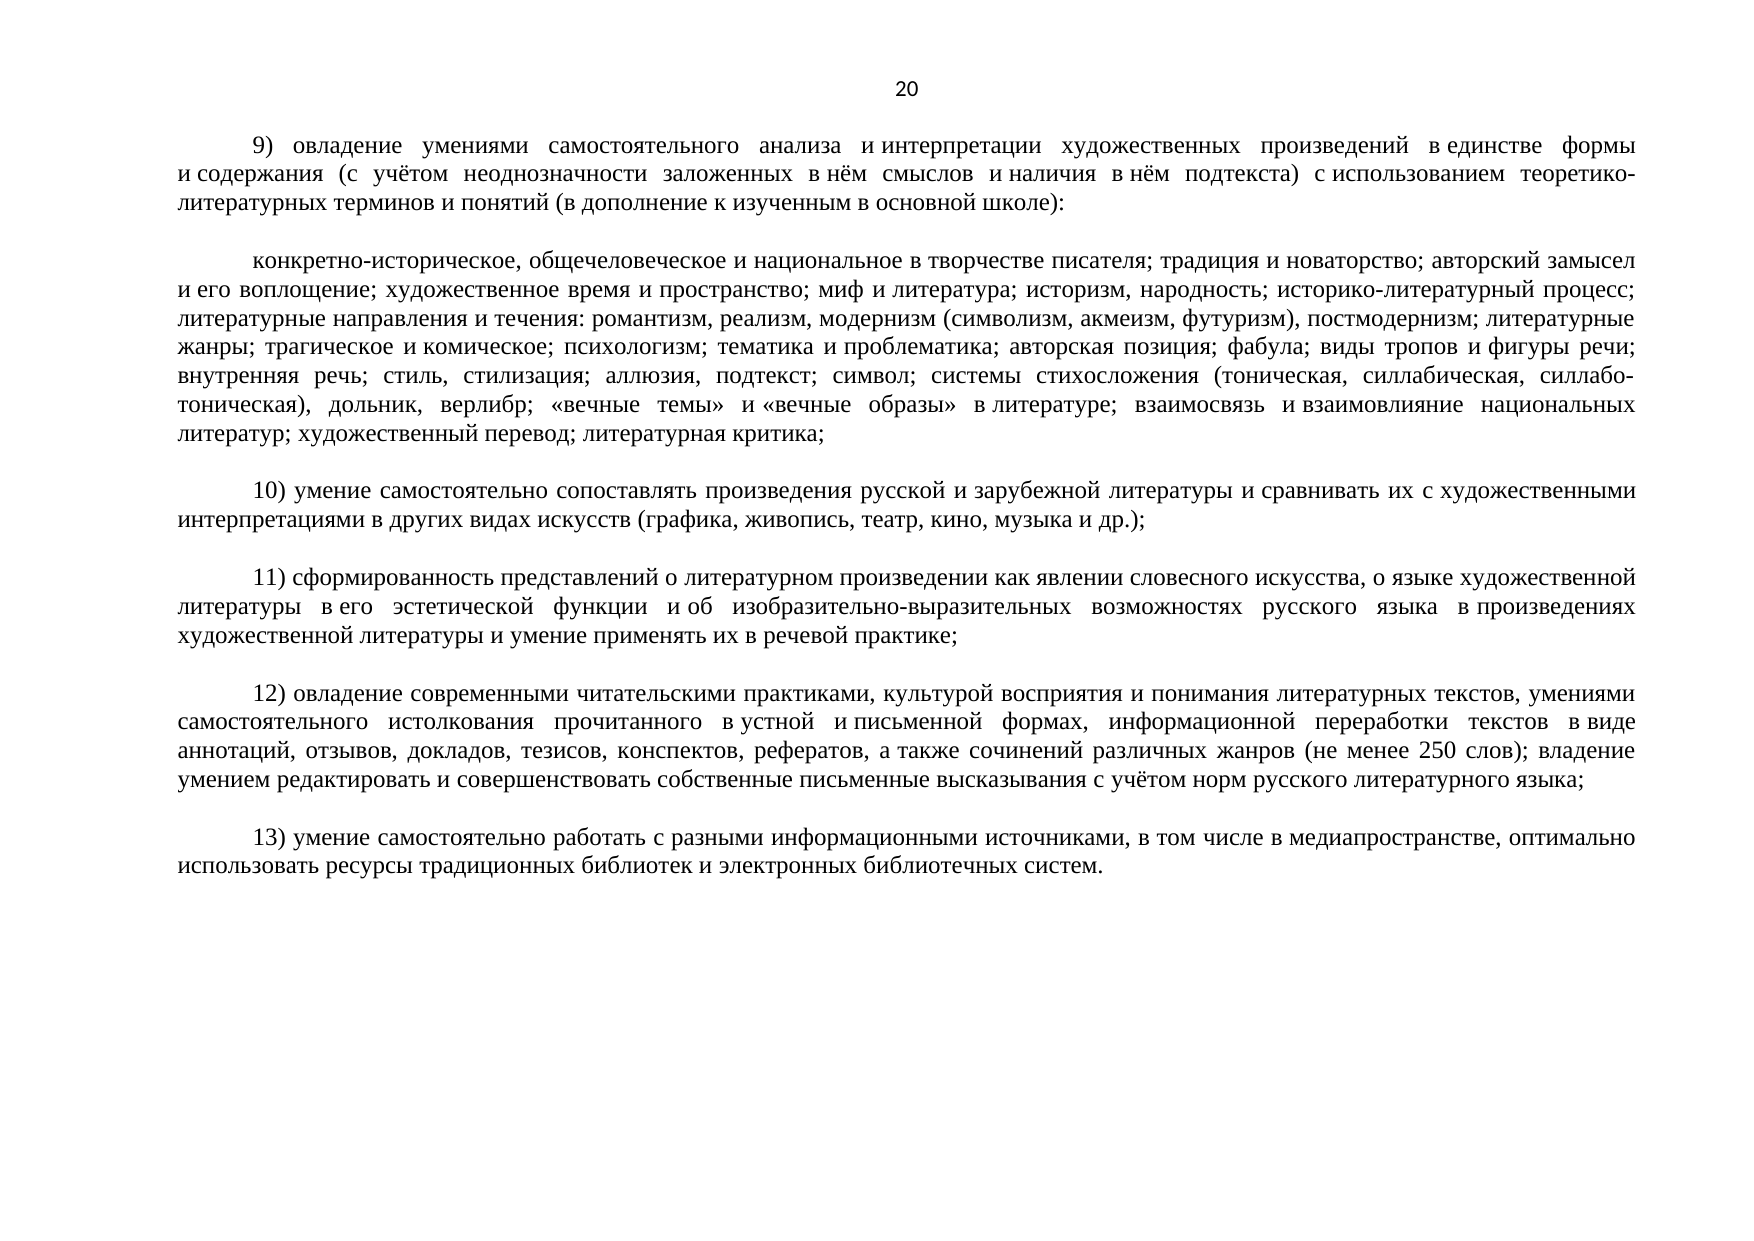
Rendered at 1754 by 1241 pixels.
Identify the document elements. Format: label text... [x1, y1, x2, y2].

text конкретно-историческое, общечеловеческое и национальное в творчестве писателя; традиция и новаторство; авторский замысел и его воплощение; художественное время и пространство; миф и литература; историзм, народность; историко-литературный процесс; литературные направления и течения: романтизм, реализм, модернизм (символизм, акмеизм, футуризм), постмодернизм; литературные жанры; трагическое и комическое; психологизм; тематика и проблематика; авторская позиция; фабула; виды тропов и фигуры речи; внутренняя речь; стиль, стилизация; аллюзия, подтекст; символ; системы стихосложения (тоническая, силлабическая, силлабо-тоническая), дольник, верлибр; «вечные темы» и «вечные образы» в литературе; взаимосвязь и взаимовлияние национальных литератур; художественный перевод; литературная критика; [177, 245, 1636, 446]
text 10) умение самостоятельно сопоставлять произведения русской и зарубежной литературы и сравнивать их с художественными интерпретациями в других видах искусств (графика, живопись, театр, кино, музыка и др.); [177, 476, 1636, 533]
text 12) овладение современными читательскими практиками, культурой восприятия и понимания литературных текстов, умениями самостоятельного истолкования прочитанного в устной и письменной формах, информационной переработки текстов в виде аннотаций, отзывов, докладов, тезисов, конспектов, рефератов, а также сочинений различных жанров (не менее 250 слов); владение умением редактировать и совершенствовать собственные письменные высказывания с учётом норм русского литературного языка; [177, 678, 1636, 793]
text 11) сформированность представлений о литературном произведении как явлении словесного искусства, о языке художественной литературы в его эстетической функции и об изобразительно-выразительных возможностях русского языка в произведениях художественной литературы и умение применять их в речевой практике; [177, 562, 1636, 648]
text 9) овладение умениями самостоятельного анализа и интерпретации художественных произведений в единстве формы и содержания (с учётом неоднозначности заложенных в нём смыслов и наличия в нём подтекста) с использованием теоретико-литературных терминов и понятий (в дополнение к изученным в основной школе): [177, 130, 1636, 216]
text 13) умение самостоятельно работать с разными информационными источниками, в том числе в медиапространстве, оптимально использовать ресурсы традиционных библиотек и электронных библиотечных систем. [177, 822, 1636, 879]
